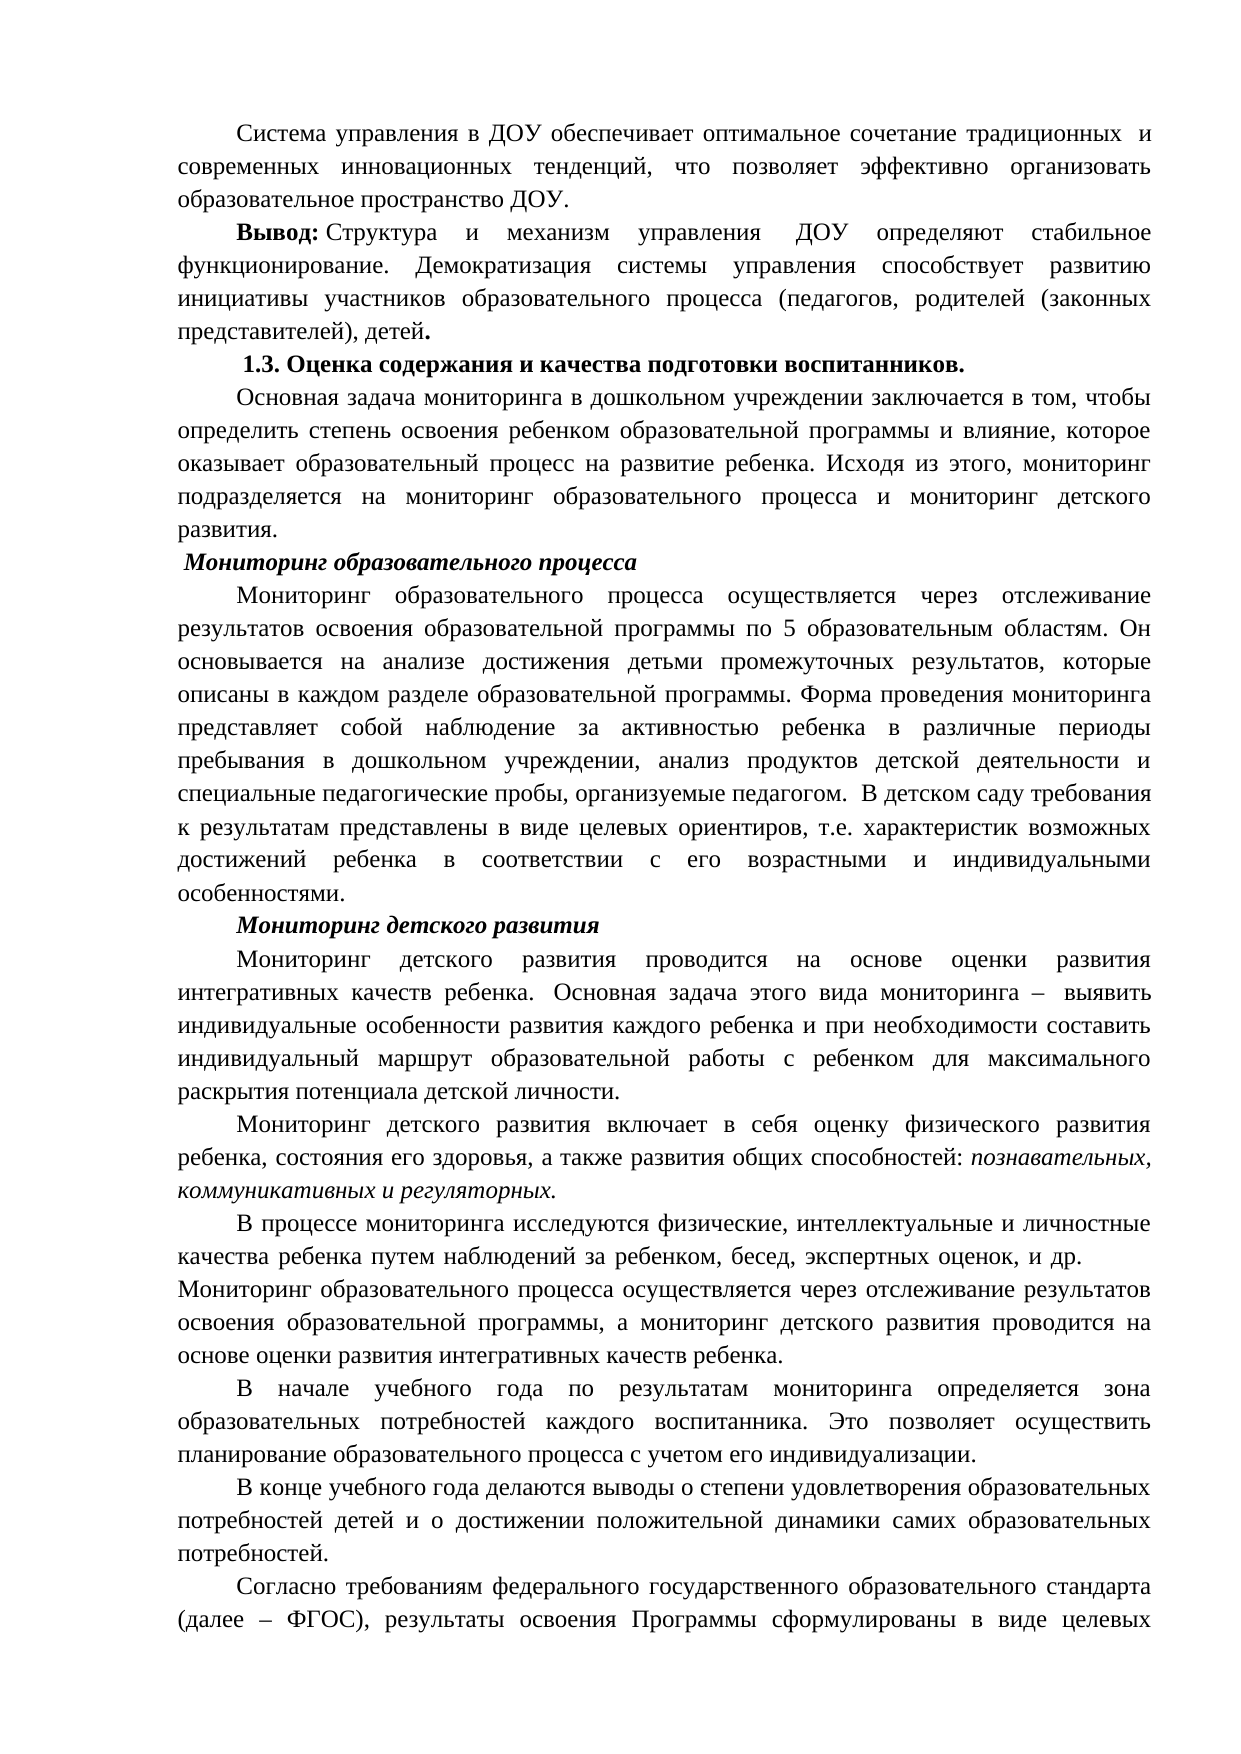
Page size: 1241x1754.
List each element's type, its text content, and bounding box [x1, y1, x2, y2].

text Вывод: Структура и механизм управления ДОУ определяют стабильное функционирование. Демократизация системы управления способствует развитию инициативы участников образовательного процесса (педагогов, родителей (законных представителей), детей. [177, 217, 1152, 345]
text 1.3. Оценка содержания и качества подготовки воспитанников. [177, 349, 1152, 378]
text Система управления в ДОУ обеспечивает оптимальное сочетание традиционных и современных инновационных тенденций, что позволяет эффективно организовать образовательное пространство ДОУ. [177, 118, 1152, 213]
text В начале учебного года по результатам мониторинга определяется зона образовательных потребностей каждого воспитанника. Это позволяет осуществить планирование образовательного процесса с учетом его индивидуализации. [177, 1373, 1152, 1468]
text Мониторинг детского развития [177, 911, 1152, 939]
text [177, 1571, 1152, 1633]
text В процессе мониторинга исследуются физические, интеллектуальные и личностные качества ребенка путем наблюдений за ребенком, бесед, экспертных оценок, и др. Мониторинг образовательного процесса осуществляется через отслеживание результатов освоения образовательной программы, а мониторинг детского развития проводится на основе оценки развития интегративных качеств ребенка. [177, 1208, 1152, 1369]
text Основная задача мониторинга в дошкольном учреждении заключается в том, чтобы определить степень освоения ребенком образовательной программы и влияние, которое оказывает образовательный процесс на развитие ребенка. Исходя из этого, мониторинг подразделяется на мониторинг образовательного процесса и мониторинг детского развития. [177, 382, 1152, 543]
text В конце учебного года делаются выводы о степени удовлетворения образовательных потребностей детей и о достижении положительной динамики самих образовательных потребностей. [177, 1472, 1152, 1567]
text Мониторинг детского развития включает в себя оценку физического развития ребенка, состояния его здоровья, а также развития общих способностей: познавательных, коммуникативных и регуляторных. [177, 1109, 1152, 1203]
text Мониторинг образовательного процесса осуществляется через отслеживание результатов освоения образовательной программы по 5 образовательным областям. Он основывается на анализе достижения детьми промежуточных результатов, которые описаны в каждом разделе образовательной программы. Форма проведения мониторинга представляет собой наблюдение за активностью ребенка в различные периоды пребывания в дошкольном учреждении, анализ продуктов детской деятельности и специальные педагогические пробы, организуемые педагогом. В детском саду требования к результатам представлены в виде целевых ориентиров, т.е. характеристик возможных достижений ребенка в соответствии с его возрастными и индивидуальными особенностями. [177, 580, 1152, 906]
text Мониторинг образовательного процесса [177, 547, 1152, 576]
text Мониторинг детского развития проводится на основе оценки развития интегративных качеств ребенка. Основная задача этого вида мониторинга – выявить индивидуальные особенности развития каждого ребенка и при необходимости составить индивидуальный маршрут образовательной работы с ребенком для максимального раскрытия потенциала детской личности. [177, 944, 1152, 1104]
